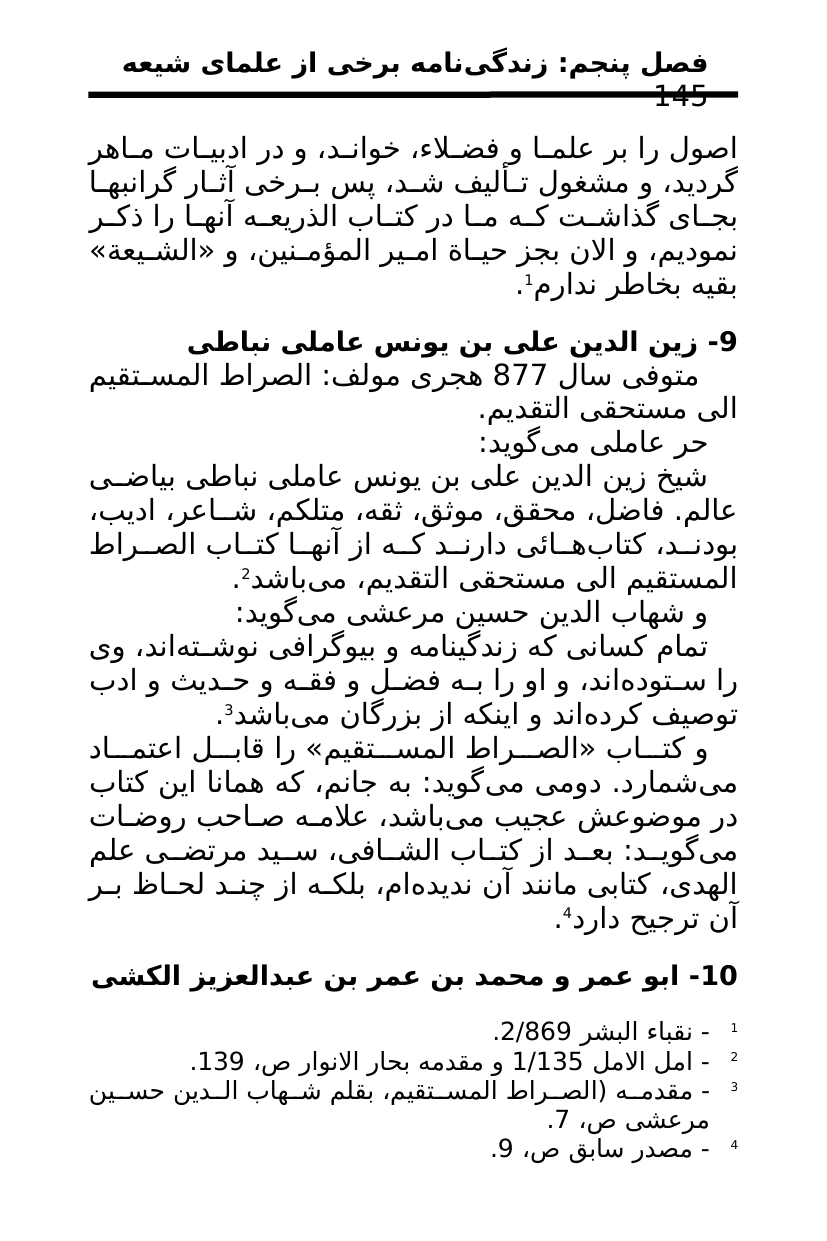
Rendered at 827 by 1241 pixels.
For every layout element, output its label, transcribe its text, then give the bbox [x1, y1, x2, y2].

text و کتاب «الصراط المستقیم» را قابل اعتماد می‌شمارد. دومی می‌گوید: به جانم، که همانا این کتاب در موضوعش عجیب می‌باشد، علامه صاحب روضات می‌گوید: بعد از کتاب الشافی، سید مرتضی علم الهدی، کتابی مانند آن ندیده‌ام، بلکه از چند لحاظ بر آن ترجیح دارد. [89, 731, 738, 935]
title 9- زین الدین علی بن یونس عاملی نباطی [89, 326, 738, 358]
text حر عاملی می‌گوید: [89, 426, 738, 460]
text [89, 132, 738, 301]
text شیخ زین الدین علی بن یونس عاملی نباطی بیاضی عالم. فاضل، محقق، موثق، ثقه، متلکم، شاعر، ادیب، بودند، کتاب‌هائی دارند که از آنها کتاب الصراط المستقیم الی مستحقی التقدیم، می‌باشد. [89, 460, 738, 596]
text تمام کسانی که زندگینامه و بیوگرافی نوشته‌اند، وی را ستوده‌اند، و او را به فضل و فقه و حدیث و ادب توصیف کرده‌اند و اینکه از بزرگان می‌باشد. [89, 629, 738, 731]
title 10- ابو عمر و محمد بن عمر بن عبدالعزیز الکشی [89, 960, 738, 992]
text و شهاب الدین حسین مرعشی می‌گوید: [89, 596, 738, 629]
text متوفی سال 877 هجری مولف: الصراط المستقیم الی مستحقی التقدیم. [89, 358, 738, 426]
